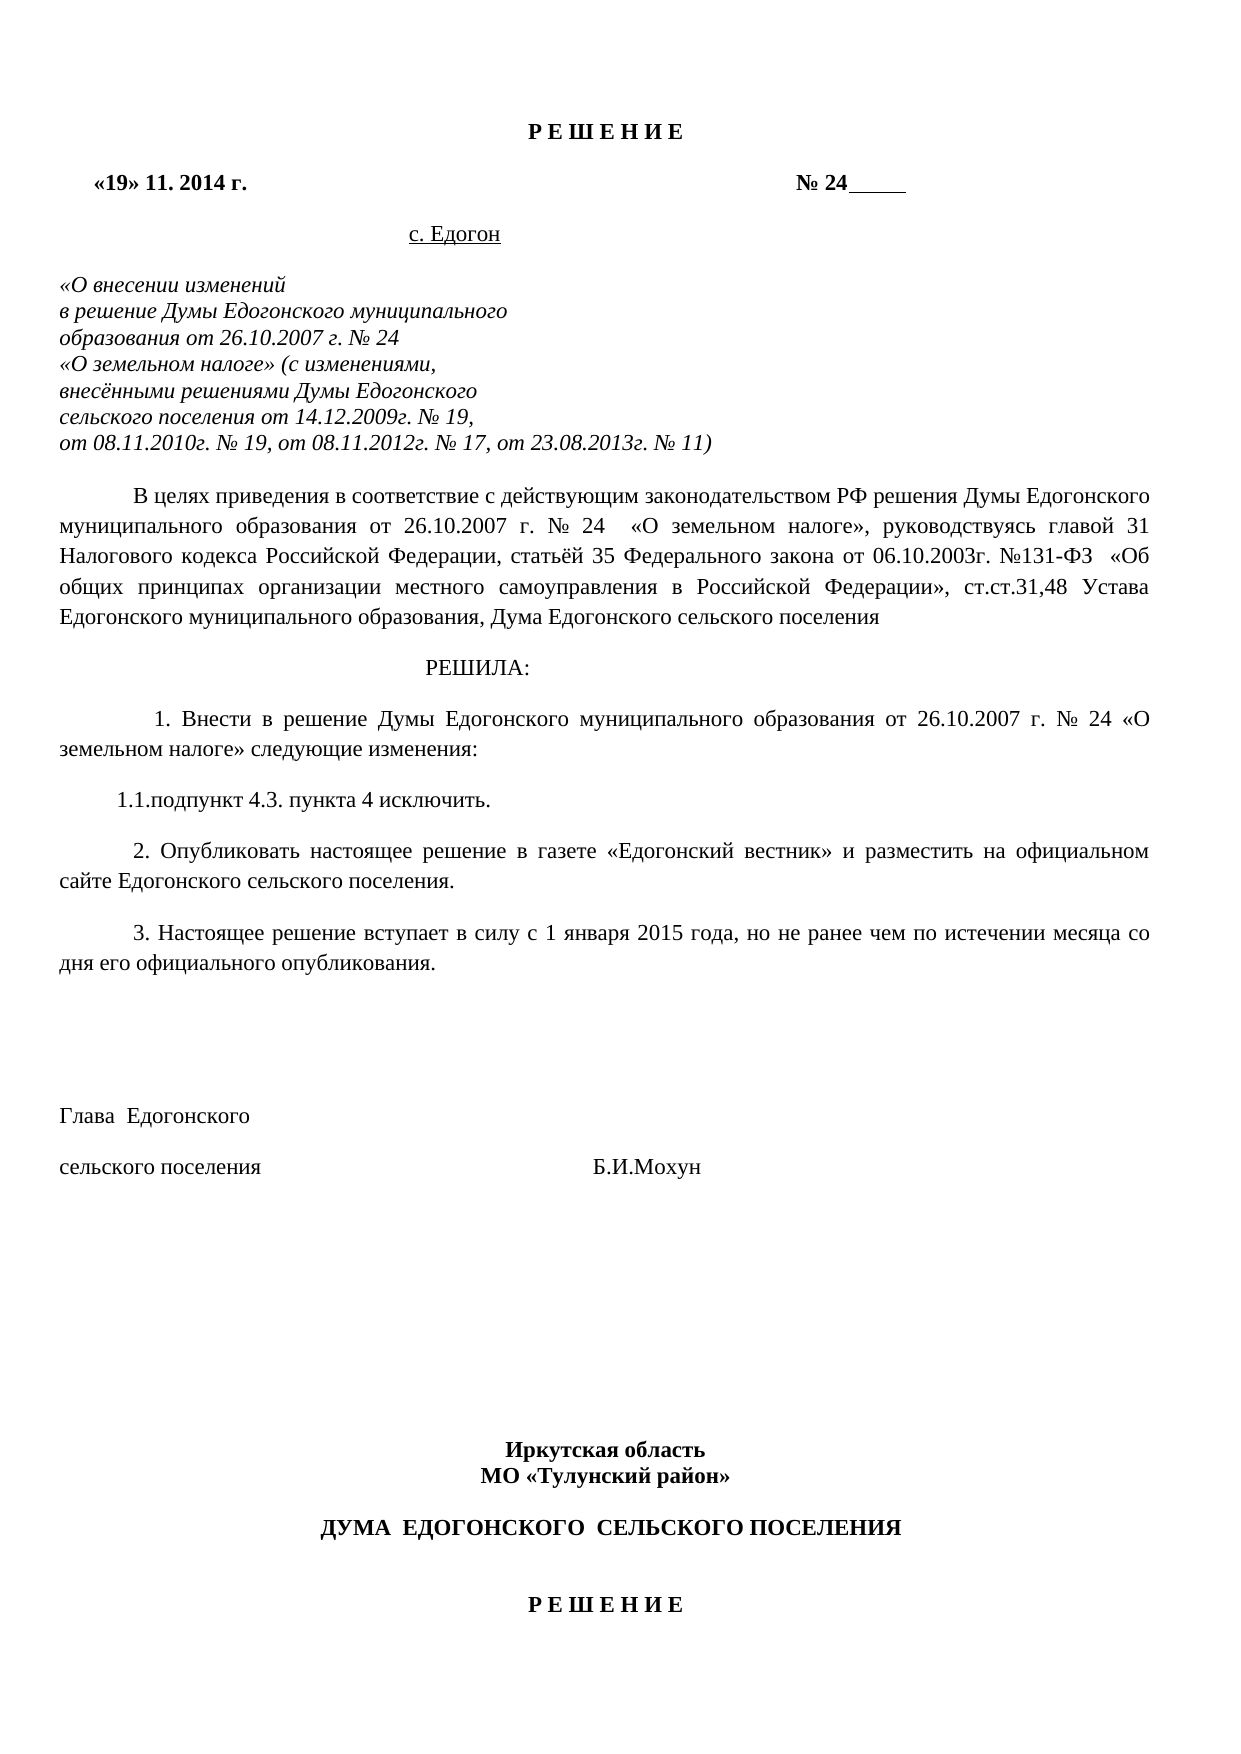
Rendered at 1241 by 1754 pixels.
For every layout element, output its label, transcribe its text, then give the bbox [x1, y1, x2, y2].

text Глава Едогонского [59, 1102, 1152, 1128]
text 1. Внести в решение Думы Едогонского муниципального образования от 26.10.2007 г. № 24 «О земельном налоге» следующие изменения: [59, 705, 1152, 762]
subtitle Иркутская область [59, 1436, 1152, 1463]
text 2. Опубликовать настоящее решение в газете «Едогонский вестник» и разместить на официальном сайте Едогонского сельского поселения. [59, 837, 1152, 894]
text сельского поселения Б.И.Мохун [59, 1153, 1152, 1179]
text от 08.11.2010г. № 19, от 08.11.2012г. № 17, от 23.08.2013г. № 11) [59, 429, 1152, 456]
text 3. Настоящее решение вступает в силу с 1 января 2015 года, но не ранее чем по истечении месяца со дня его официального опубликования. [59, 918, 1152, 975]
text сельского поселения от 14.12.2009г. № 19, [59, 403, 1152, 429]
text 1.1.подпункт 4.3. пункта 4 исключить. [59, 786, 1152, 813]
text МО «Тулунский район» [59, 1463, 1152, 1489]
text «19» 11. . № 24 [59, 169, 1152, 196]
text образования от 26.10.2007 г. № 24 [59, 324, 1152, 350]
text в решение Думы Едогонского муниципального [59, 298, 1152, 324]
subtitle ДУМА ЕДОГОНСКОГО СЕЛЬСКОГО ПОСЕЛЕНИЯ [59, 1514, 1152, 1540]
text РЕШИЛА: [59, 654, 1152, 680]
text «О внесении изменений [59, 271, 1152, 298]
text Р Е Ш Е Н И Е [59, 1591, 1152, 1617]
text внесёнными решениями Думы Едогонского [59, 377, 1152, 403]
text «О земельном налоге» (с изменениями, [59, 350, 1152, 377]
text Р Е Ш Е Н И Е [59, 118, 1152, 144]
text с. Едогон [59, 220, 1152, 247]
text В целях приведения в соответствие с действующим законодательством РФ решения Думы Едогонского муниципального образования от 26.10.2007 г. № 24 «О земельном налоге», руководствуясь главой 31 Налогового кодекса Российской Федерации, статьёй 35 Федерального закона от 06.10.2003г. №131-ФЗ «Об общих принципах организации местного самоуправления в Российской Федерации», ст.ст.31,48 Устава Едогонского муниципального образования, Дума Едогонского сельского поселения [59, 482, 1152, 629]
